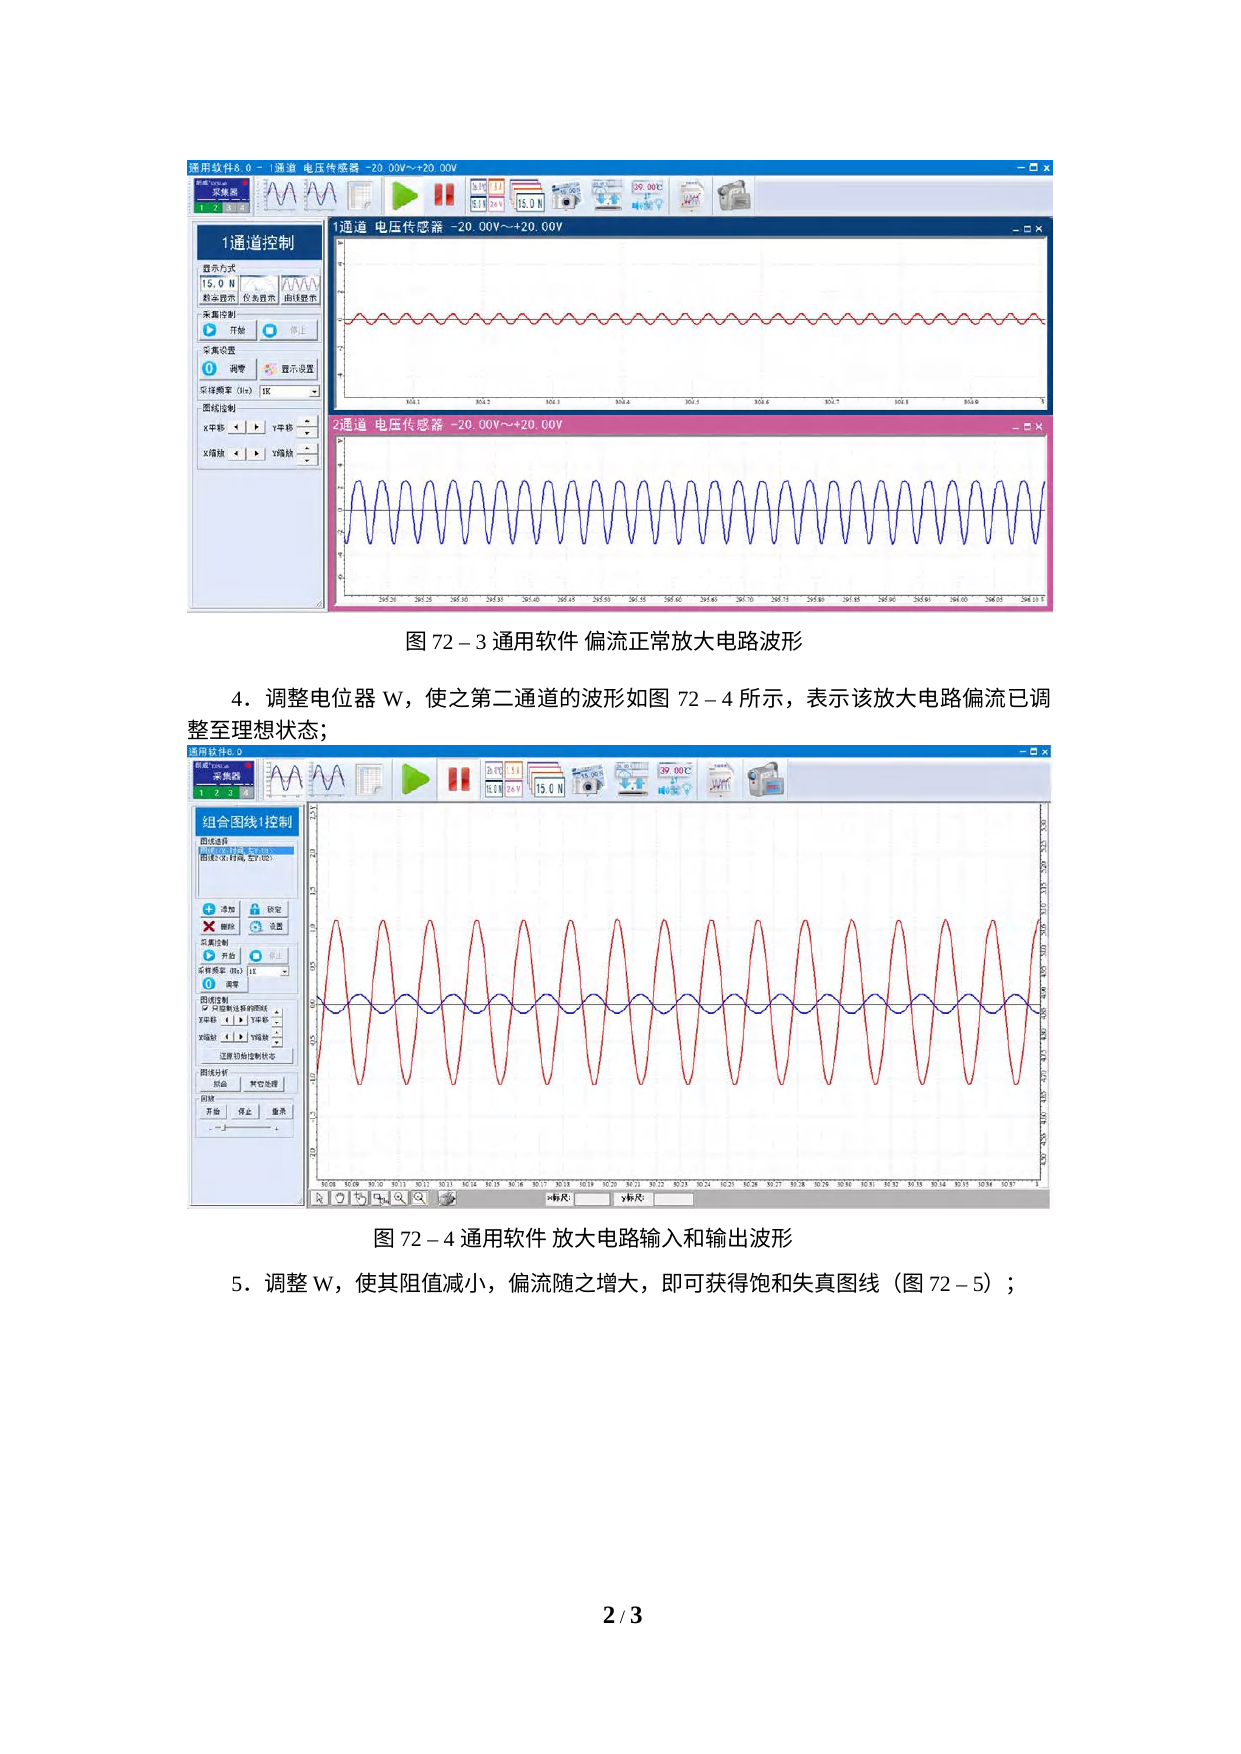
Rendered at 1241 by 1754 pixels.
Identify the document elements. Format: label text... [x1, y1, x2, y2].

picture [187, 160, 1053, 613]
picture [187, 745, 1053, 1209]
text 4．调整电位器 W，使之第二通道的波形如图 72 – 4 所示，表示该放大电路偏流已调整至理想状态； [187, 680, 1053, 745]
text 5．调整 W，使其阻值减小，偏流随之增大，即可获得饱和失真图线（图 72 – 5）； [187, 1265, 1053, 1298]
